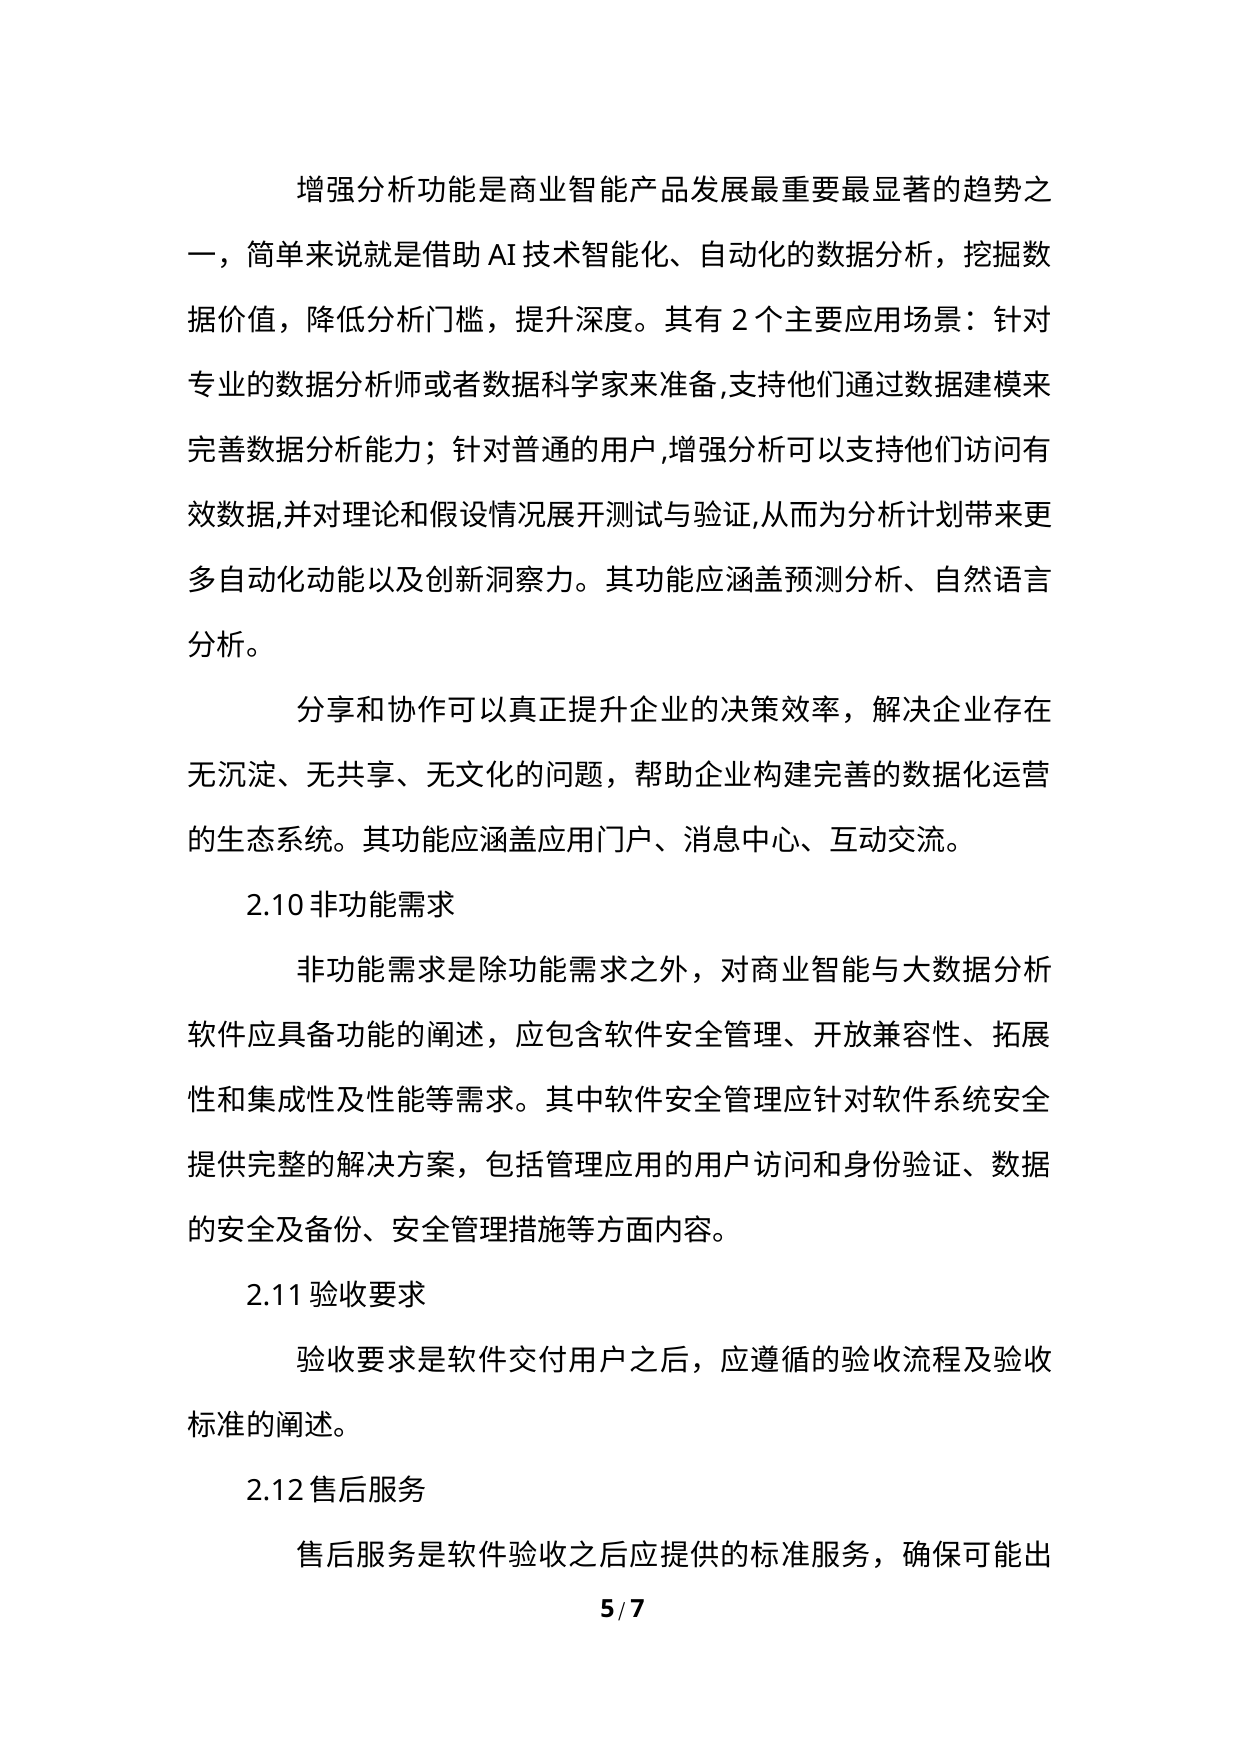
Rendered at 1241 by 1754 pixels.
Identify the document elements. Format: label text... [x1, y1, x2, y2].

text 验收要求是软件交付用户之后，应遵循的验收流程及验收标准的阐述。 [187, 1326, 1053, 1456]
text 增强分析功能是商业智能产品发展最重要最显著的趋势之一，简单来说就是借助AI技术智能化、自动化的数据分析，挖掘数据价值，降低分析门槛，提升深度。其有2个主要应用场景：针对专业的数据分析师或者数据科学家来准备,支持他们通过数据建模来完善数据分析能力；针对普通的用户,增强分析可以支持他们访问有效数据,并对理论和假设情况展开测试与验证,从而为分析计划带来更多自动化动能以及创新洞察力。其功能应涵盖预测分析、自然语言分析。 [187, 156, 1053, 676]
text 分享和协作可以真正提升企业的决策效率，解决企业存在无沉淀、无共享、无文化的问题，帮助企业构建完善的数据化运营的生态系统。其功能应涵盖应用门户、消息中心、互动交流。 [187, 676, 1053, 871]
text 2.12售后服务 [187, 1456, 1053, 1521]
text 2.10非功能需求 [187, 871, 1053, 936]
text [187, 1521, 1053, 1586]
text 非功能需求是除功能需求之外，对商业智能与大数据分析软件应具备功能的阐述，应包含软件安全管理、开放兼容性、拓展性和集成性及性能等需求。其中软件安全管理应针对软件系统安全提供完整的解决方案，包括管理应用的用户访问和身份验证、数据的安全及备份、安全管理措施等方面内容。 [187, 936, 1053, 1261]
text 2.11验收要求 [187, 1261, 1053, 1326]
